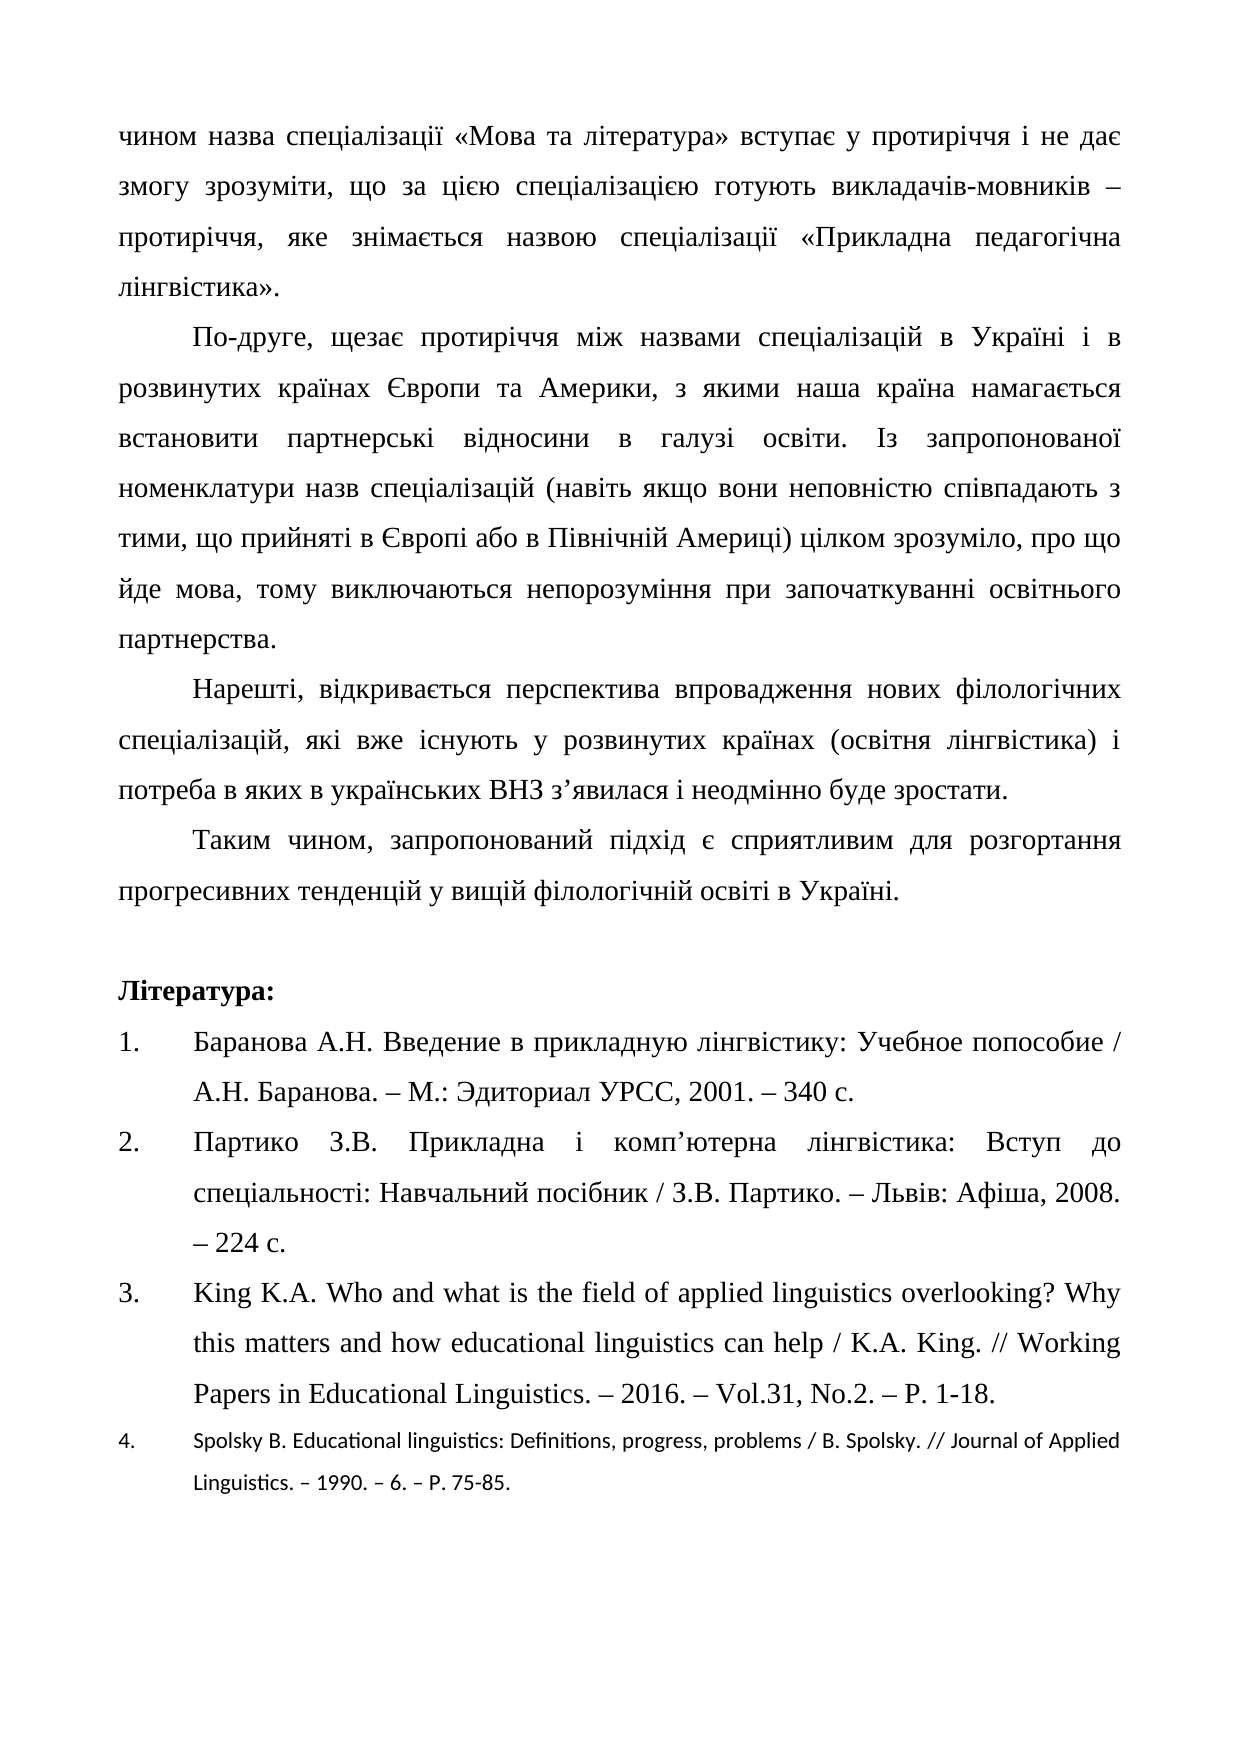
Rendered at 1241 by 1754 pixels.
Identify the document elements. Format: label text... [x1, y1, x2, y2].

list Нарешті, відкривається перспектива впровадження нових філологічних спеціалізацій, які вже існують у розвинутих країнах (освітня лінгвістика) і потреба в яких в українських ВНЗ з’явилася і неодмінно буде зростати. [118, 672, 1122, 806]
list King K.A. Who and what is the field of applied linguistics overlooking? Why this matters and how educational linguistics can help / K.A. King. // Working Papers in Educational Linguistics. – 2016. – Vol.31, No.2. – P. 1-18. [118, 1275, 1122, 1409]
list По-друге, щезає протиріччя між назвами спеціалізацій в Україні і в розвинутих країнах Європи та Америки, з якими наша країна намагається встановити партнерські відносини в галузі освіти. Із запропонованої номенклатури назв спеціалізацій (навіть якщо вони неповністю співпадають з тими, що прийняті в Європі або в Північній Америці) цілком зрозуміло, про що йде мова, тому виключаються непорозуміння при започаткуванні освітнього партнерства. [118, 319, 1122, 655]
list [118, 118, 1122, 303]
text Література: [118, 973, 1122, 1007]
list Spolsky B. Educational linguistics: Definitions, progress, problems / B. Spolsky. // Journal of Applied Linguistics. – 1990. – 6. – P. 75-85. [118, 1426, 1122, 1496]
list Таким чином, запропонований підхід є сприятливим для розгортання прогресивних тенденцій у вищій філологічній освіті в Україні. [118, 822, 1122, 906]
list Баранова А.Н. Введение в прикладную лінгвістику: Учебное попособие / А.Н. Баранова. – М.: Эдиториал УРСС, 2001. – 340 с. [118, 1024, 1122, 1108]
list Партико З.В. Прикладна і комп’ютерна лінгвістика: Вступ до спеціальності: Навчальний посібник / З.В. Партико. – Львів: Афіша, 2008. – 224 с. [118, 1124, 1122, 1258]
